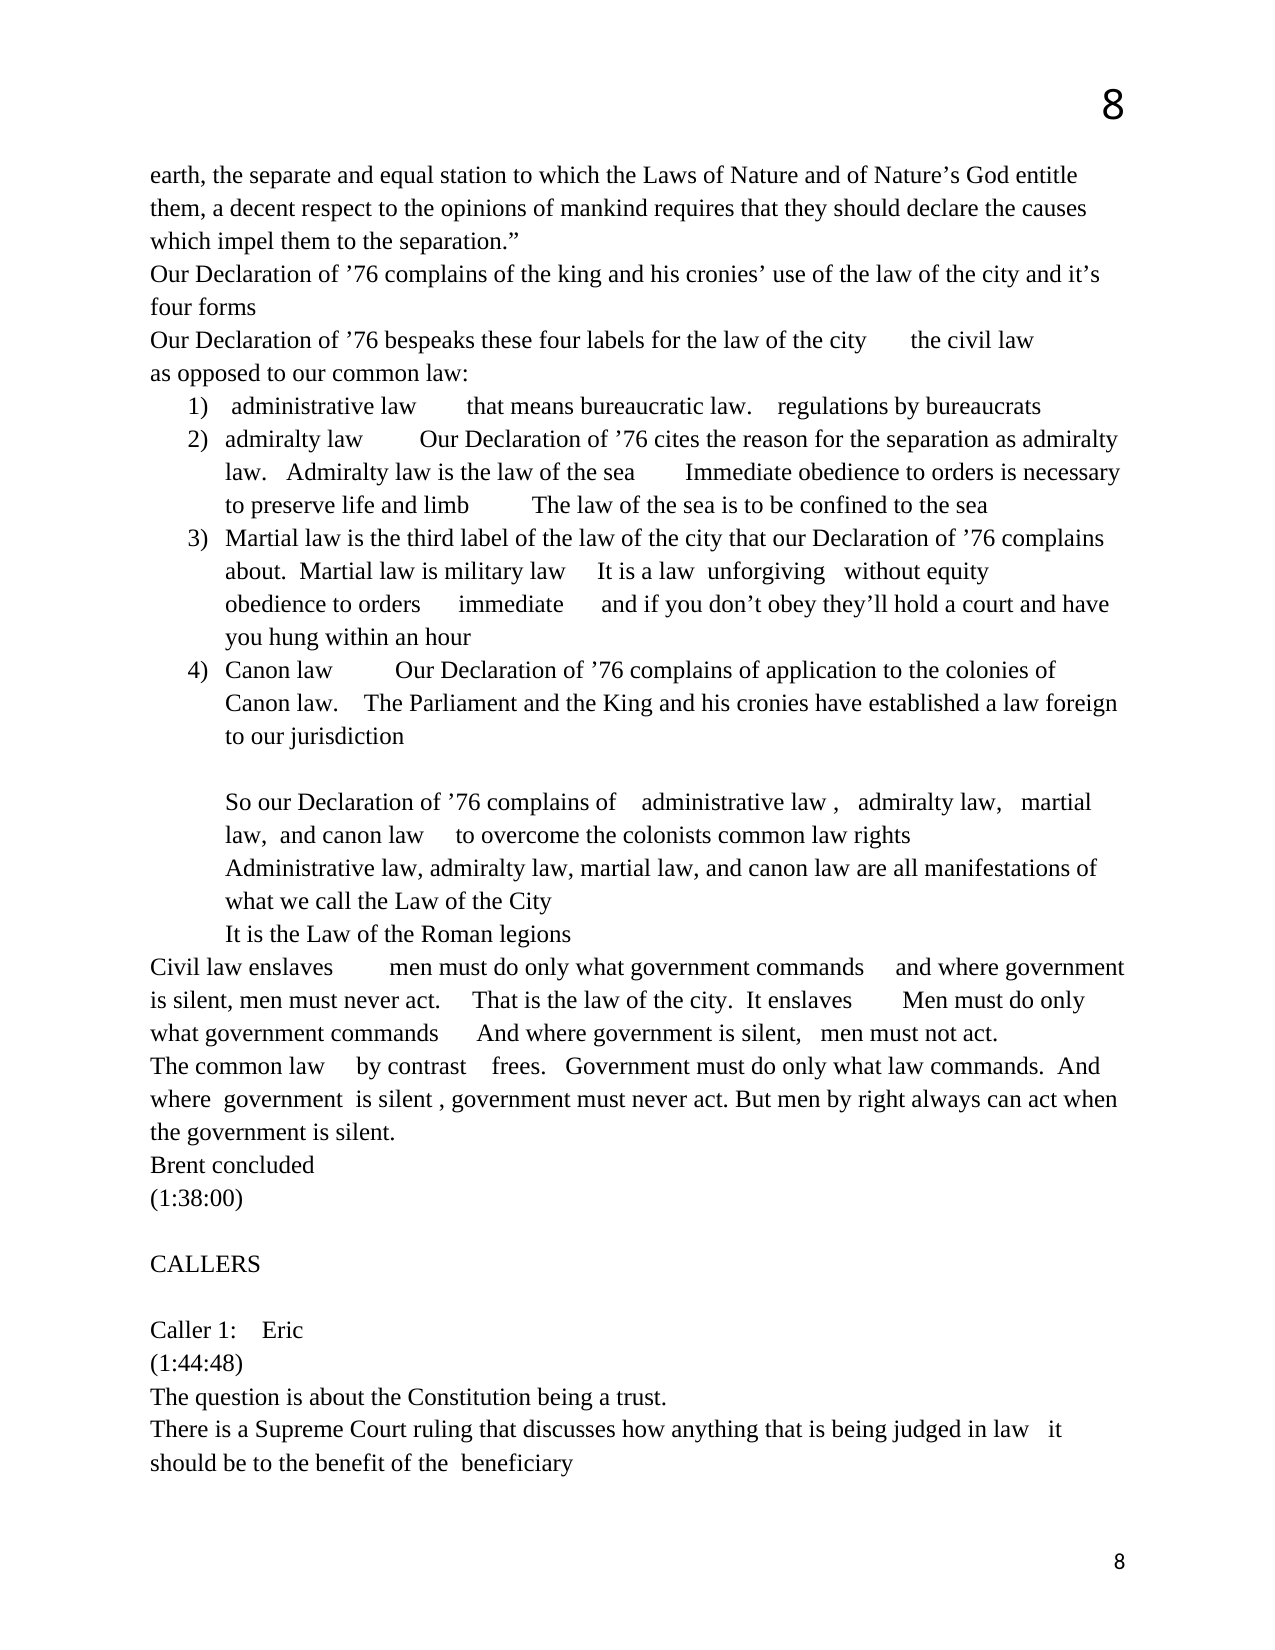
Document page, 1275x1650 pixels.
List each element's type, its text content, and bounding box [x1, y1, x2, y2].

text The common law by contrast frees. Government must do only what law commands. And where government is silent , government must never act. But men by right always can act when the government is silent. [150, 1051, 1125, 1146]
list So our Declaration of ’76 complains of administrative law , admiralty law, martial law, and canon law to overcome the colonists common law rights [225, 787, 1125, 849]
text CALLERS [150, 1249, 1125, 1278]
list administrative law that means bureaucratic law. regulations by bureaucrats [187, 391, 1125, 420]
text Civil law enslaves men must do only what government commands and where government is silent, men must never act. That is the law of the city. It enslaves Men must do only what government commands And where government is silent, men must not act. [150, 952, 1125, 1047]
list admiralty law Our Declaration of ’76 cites the reason for the separation as admiralty law. Admiralty law is the law of the sea Immediate obedience to orders is necessary to preserve life and limb The law of the sea is to be confined to the sea [187, 424, 1125, 519]
text (1:44:48) [150, 1348, 1125, 1377]
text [150, 160, 1125, 254]
text Our Declaration of ’76 bespeaks these four labels for the law of the city the civil law as opposed to our common law: [150, 325, 1125, 387]
text There is a Supreme Court ruling that discusses how anything that is being judged in law it should be to the benefit of the beneficiary [150, 1414, 1125, 1476]
list Administrative law, admiralty law, martial law, and canon law are all manifestations of what we call the Law of the City [225, 853, 1125, 915]
list Martial law is the third label of the law of the city that our Declaration of ’76 complains about. Martial law is military law It is a law unforgiving without equity obedience to orders immediate and if you don’t obey they’ll hold a court and have you hung within an hour [187, 523, 1125, 651]
list Canon law Our Declaration of ’76 complains of application to the colonies of Canon law. The Parliament and the King and his cronies have established a law foreign to our jurisdiction [187, 655, 1125, 750]
list It is the Law of the Roman legions [225, 919, 1125, 948]
text Brent concluded [150, 1150, 1125, 1179]
text The question is about the Constitution being a trust. [150, 1382, 1125, 1410]
text Our Declaration of ’76 complains of the king and his cronies’ use of the law of the city and it’s four forms [150, 259, 1125, 321]
text (1:38:00) [150, 1183, 1125, 1212]
text Caller 1: Eric [150, 1316, 1125, 1344]
